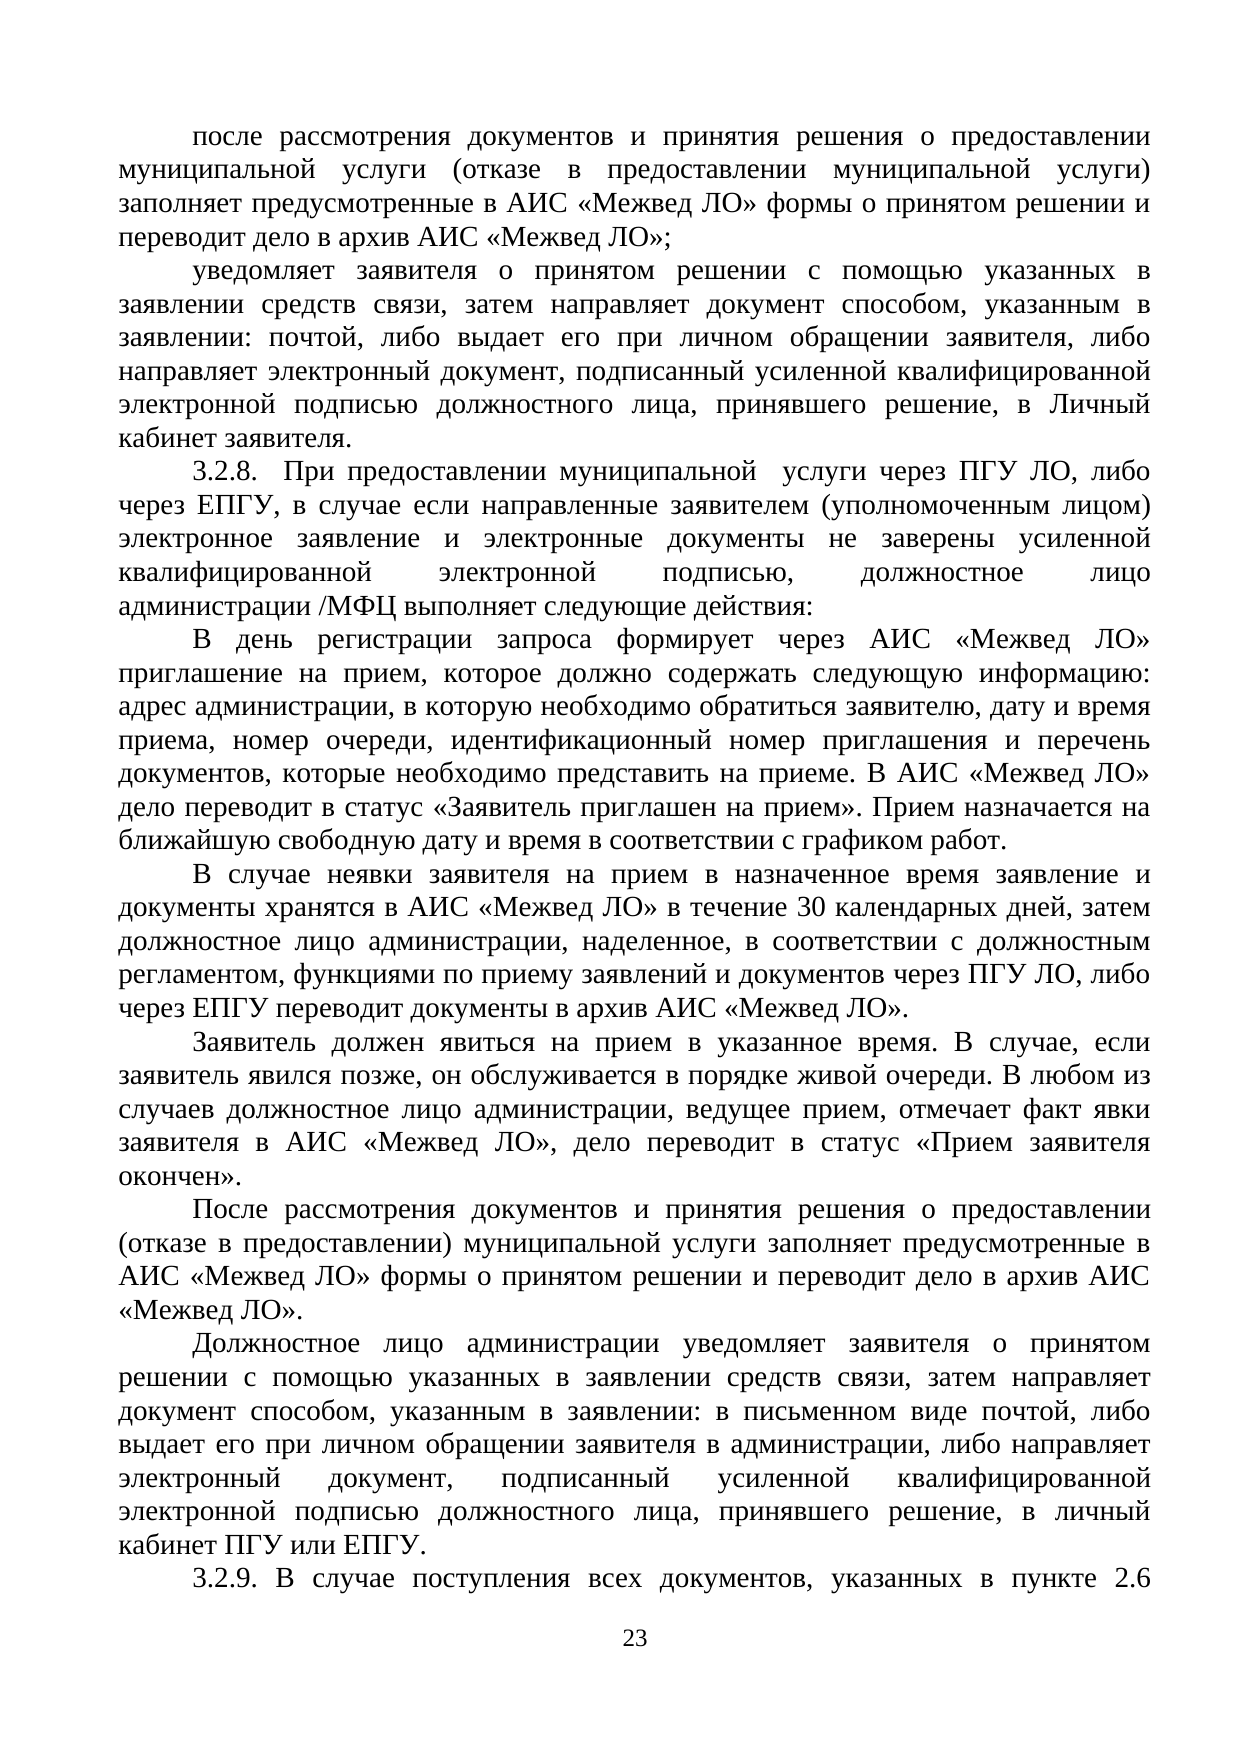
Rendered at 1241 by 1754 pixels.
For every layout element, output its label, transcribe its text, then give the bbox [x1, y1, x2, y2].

text уведомляет заявителя о принятом решении с помощью указанных в заявлении средств связи, затем направляет документ способом, указанным в заявлении: почтой, либо выдает его при личном обращении заявителя, либо направляет электронный документ, подписанный усиленной квалифицированной электронной подписью должностного лица, принявшего решение, в Личный кабинет заявителя. [118, 252, 1152, 453]
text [118, 1560, 1152, 1594]
text В случае неявки заявителя на прием в назначенное время заявление и документы хранятся в АИС «Межвед ЛО» в течение 30 календарных дней, затем должностное лицо администрации, наделенное, в соответствии с должностным регламентом, функциями по приему заявлений и документов через ПГУ ЛО, либо через ЕПГУ переводит документы в архив АИС «Межвед ЛО». [118, 856, 1152, 1024]
text 3.2.8. При предоставлении муниципальной услуги через ПГУ ЛО, либо через ЕПГУ, в случае если направленные заявителем (уполномоченным лицом) электронное заявление и электронные документы не заверены усиленной квалифицированной электронной подписью, должностное лицо администрации /МФЦ выполняет следующие действия: [118, 453, 1152, 621]
text после рассмотрения документов и принятия решения о предоставлении муниципальной услуги (отказе в предоставлении муниципальной услуги) заполняет предусмотренные в АИС «Межвед ЛО» формы о принятом решении и переводит дело в архив АИС «Межвед ЛО»; [118, 118, 1152, 252]
text Должностное лицо администрации уведомляет заявителя о принятом решении с помощью указанных в заявлении средств связи, затем направляет документ способом, указанным в заявлении: в письменном виде почтой, либо выдает его при личном обращении заявителя в администрации, либо направляет электронный документ, подписанный усиленной квалифицированной электронной подписью должностного лица, принявшего решение, в личный кабинет ПГУ или ЕПГУ. [118, 1326, 1152, 1560]
text Заявитель должен явиться на прием в указанное время. В случае, если заявитель явился позже, он обслуживается в порядке живой очереди. В любом из случаев должностное лицо администрации, ведущее прием, отмечает факт явки заявителя в АИС «Межвед ЛО», дело переводит в статус «Прием заявителя окончен». [118, 1024, 1152, 1191]
text После рассмотрения документов и принятия решения о предоставлении (отказе в предоставлении) муниципальной услуги заполняет предусмотренные в АИС «Межвед ЛО» формы о принятом решении и переводит дело в архив АИС «Межвед ЛО». [118, 1191, 1152, 1326]
text В день регистрации запроса формирует через АИС «Межвед ЛО» приглашение на прием, которое должно содержать следующую информацию: адрес администрации, в которую необходимо обратиться заявителю, дату и время приема, номер очереди, идентификационный номер приглашения и перечень документов, которые необходимо представить на приеме. В АИС «Межвед ЛО» дело переводит в статус «Заявитель приглашен на прием». Прием назначается на ближайшую свободную дату и время в соответствии с графиком работ. [118, 621, 1152, 856]
